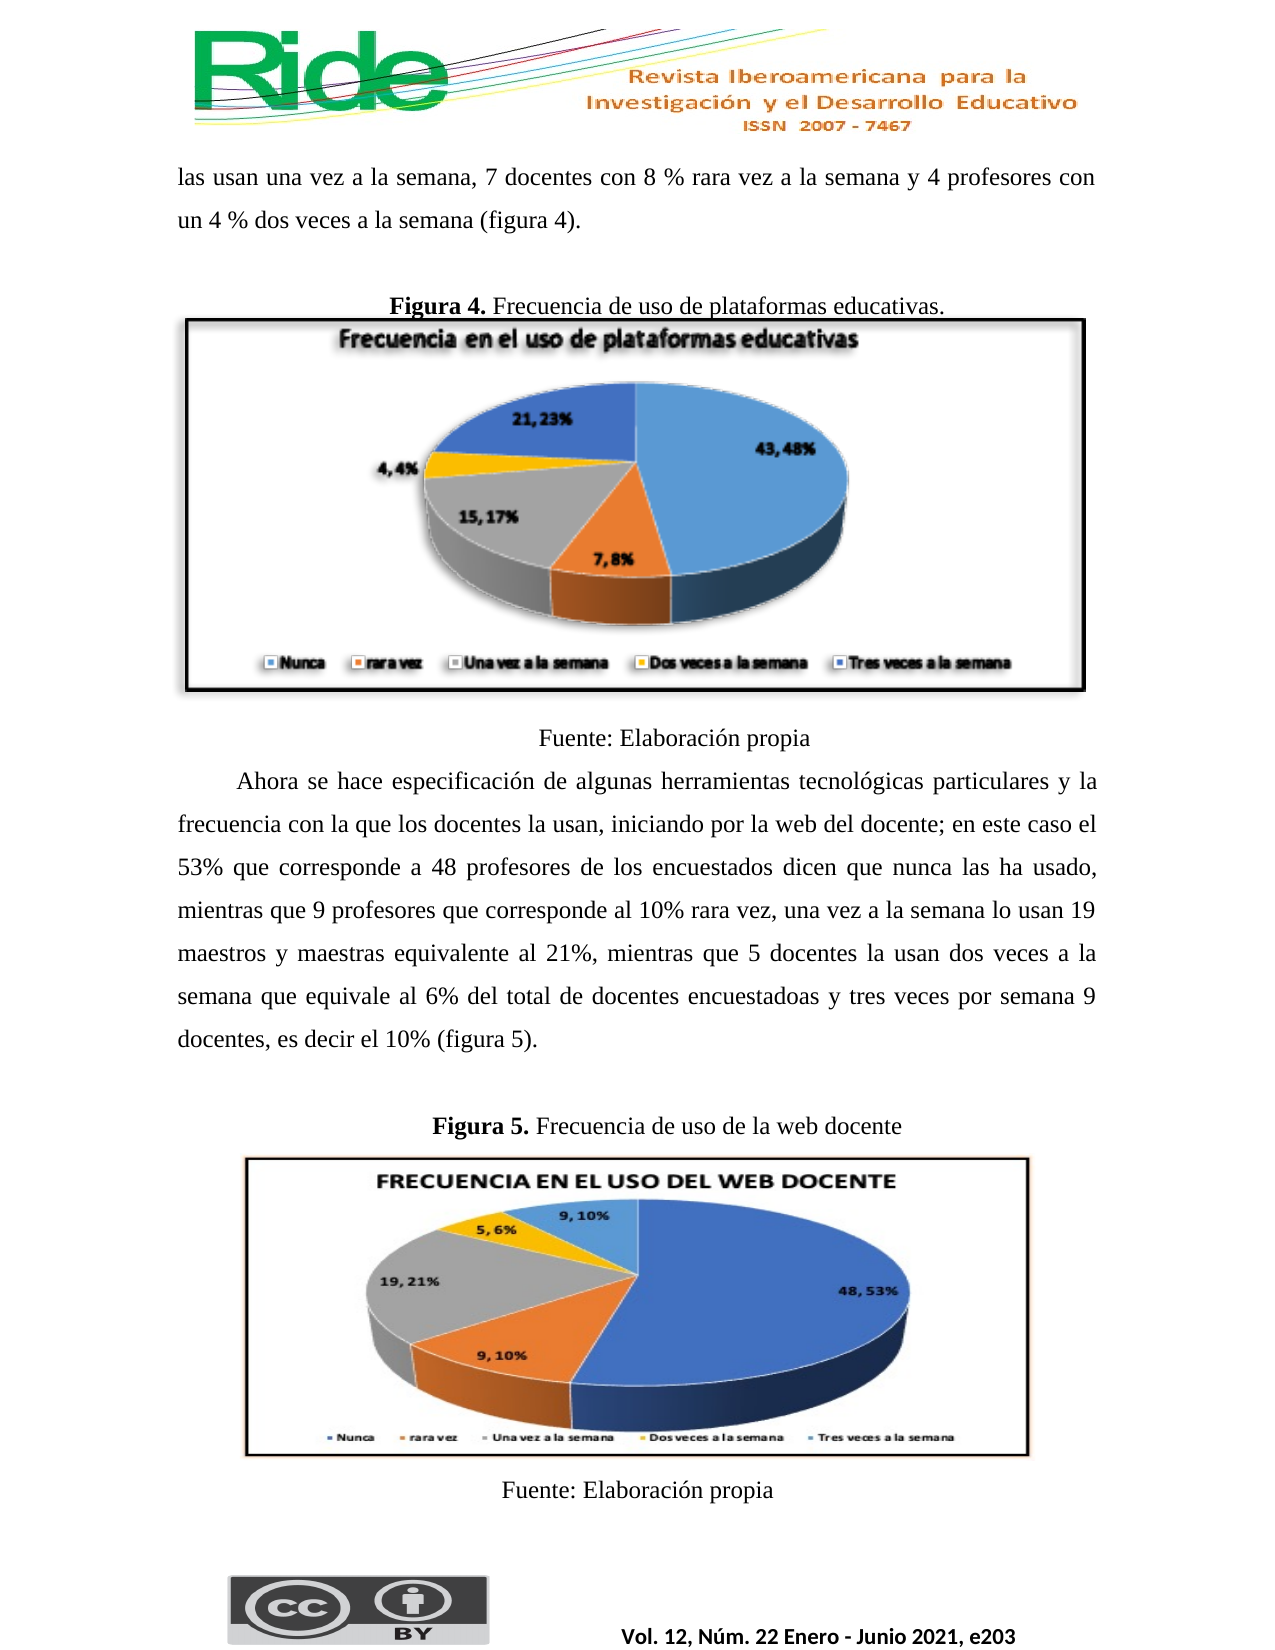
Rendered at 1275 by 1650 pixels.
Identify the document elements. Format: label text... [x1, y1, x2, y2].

picture [185, 320, 1086, 692]
text Fuente: Elaboración propia [177, 1475, 1098, 1503]
picture [239, 1153, 1036, 1461]
text Figura 4. Frecuencia de uso de plataformas educativas. [177, 291, 1098, 320]
picture [227, 1575, 490, 1645]
picture [194, 29, 1081, 134]
text Ahora se hace especificación de algunas herramientas tecnológicas particulares y la frecuencia con la que los docentes la usan, iniciando por la web del docente; en este caso el 53% que corresponde a 48 profesores de los encuestados dicen que nunca las ha usado, mientras que 9 profesores que corresponde al 10% rara vez, una vez a la semana lo usan 19 maestros y maestras equivalente al 21%, mientras que 5 docentes la usan dos veces a la semana que equivale al 6% del total de docentes encuestadoas y tres veces por semana 9 docentes, es decir el 10% (figura 5). [177, 766, 1098, 1053]
text Figura 5. Frecuencia de uso de la web docente [177, 1111, 1098, 1139]
text Fuente: Elaboración propia [177, 723, 1098, 751]
